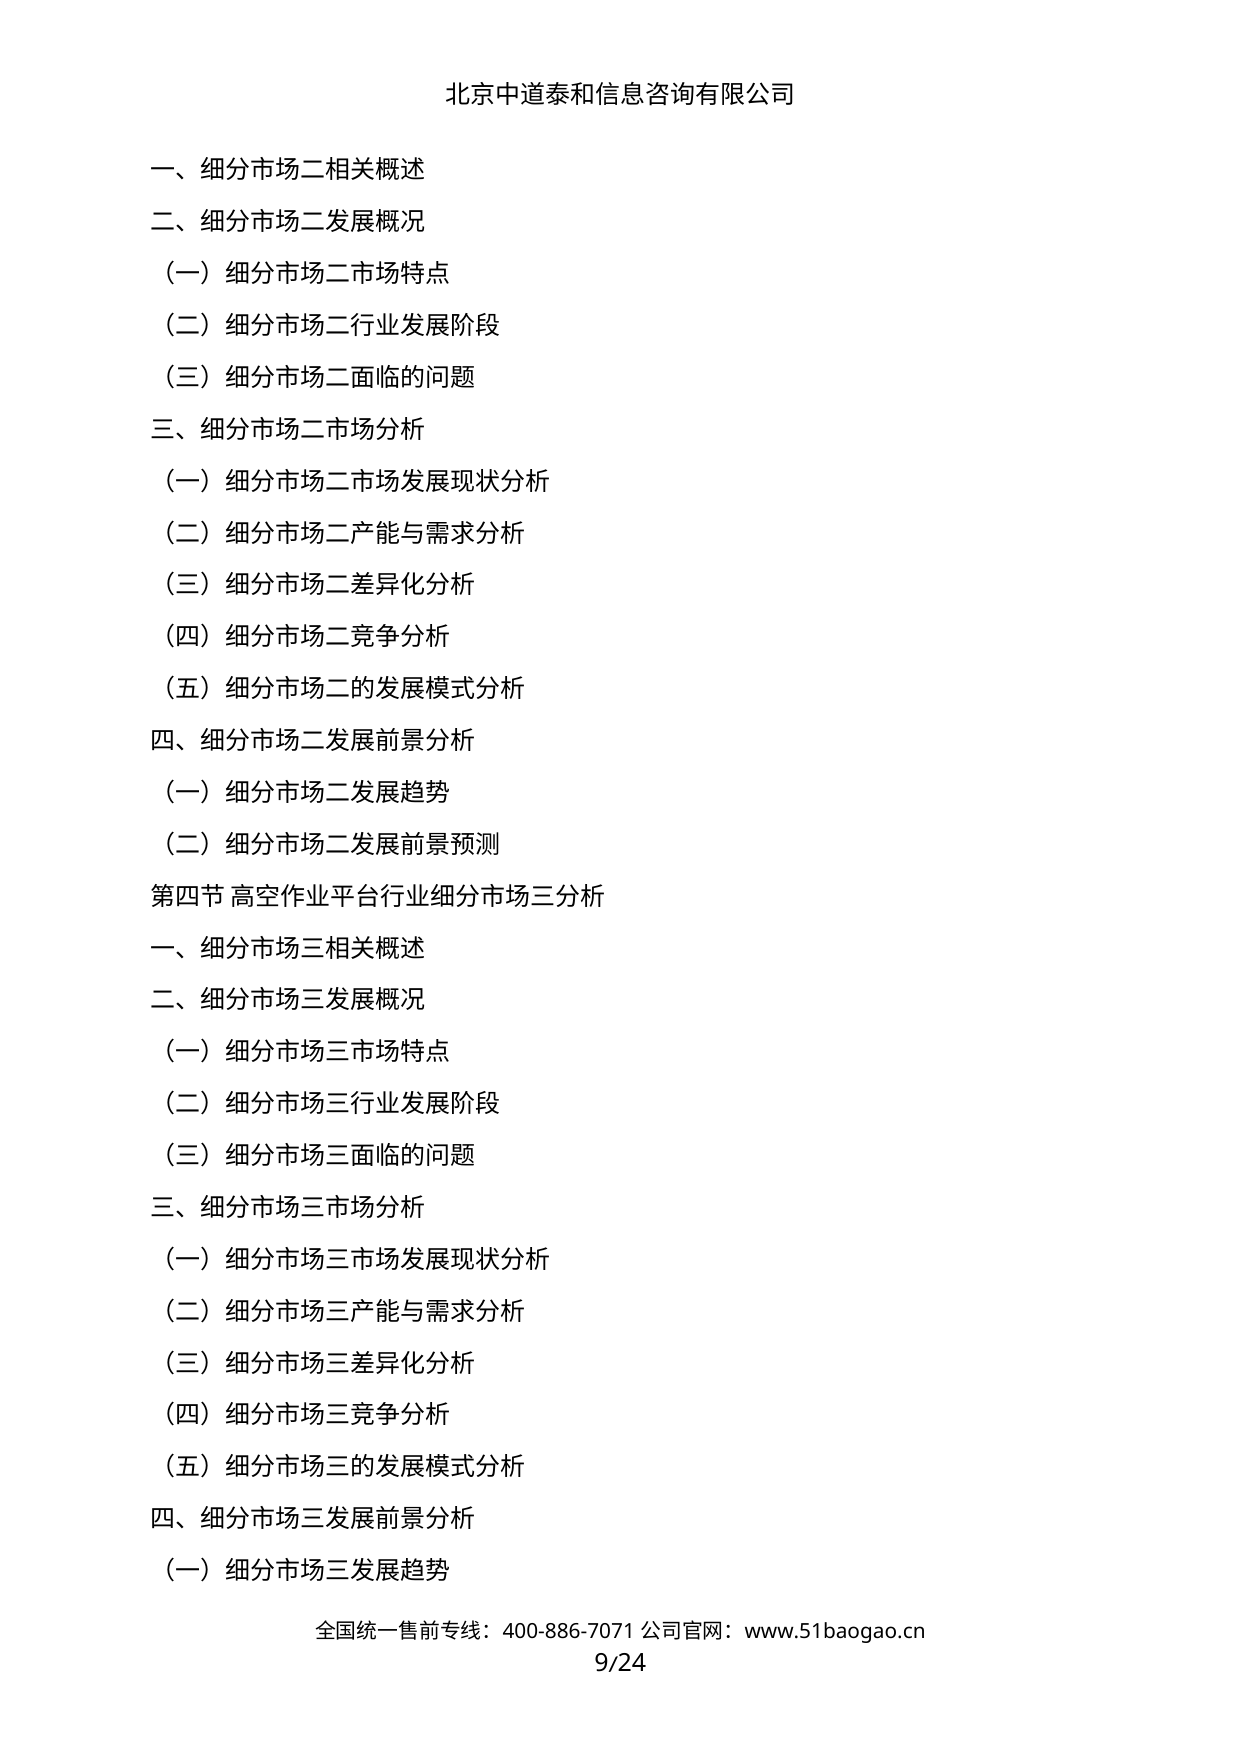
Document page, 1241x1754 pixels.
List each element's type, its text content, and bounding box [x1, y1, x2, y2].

text （一）细分市场三市场特点 [150, 1032, 1090, 1068]
text 四、细分市场二发展前景分析 [150, 721, 1090, 757]
text （三）细分市场二差异化分析 [150, 565, 1090, 601]
text （五）细分市场三的发展模式分析 [150, 1447, 1090, 1483]
text （二）细分市场二发展前景预测 [150, 824, 1090, 861]
text 第四节 高空作业平台行业细分市场三分析 [150, 876, 1090, 912]
text （三）细分市场三面临的问题 [150, 1136, 1090, 1172]
text 三、细分市场三市场分析 [150, 1187, 1090, 1224]
text （二）细分市场二产能与需求分析 [150, 513, 1090, 549]
text （二）细分市场三产能与需求分析 [150, 1291, 1090, 1327]
text （一）细分市场三发展趋势 [150, 1551, 1090, 1587]
text （一）细分市场二发展趋势 [150, 772, 1090, 809]
text （四）细分市场三竞争分析 [150, 1395, 1090, 1431]
text （一）细分市场三市场发展现状分析 [150, 1239, 1090, 1276]
text （三）细分市场三差异化分析 [150, 1343, 1090, 1379]
text 一、细分市场三相关概述 [150, 928, 1090, 964]
text （二）细分市场三行业发展阶段 [150, 1084, 1090, 1120]
text （五）细分市场二的发展模式分析 [150, 669, 1090, 705]
text （一）细分市场二市场发展现状分析 [150, 461, 1090, 497]
text （四）细分市场二竞争分析 [150, 617, 1090, 653]
text 三、细分市场二市场分析 [150, 409, 1090, 446]
text （三）细分市场二面临的问题 [150, 357, 1090, 394]
text 四、细分市场三发展前景分析 [150, 1499, 1090, 1535]
text （一）细分市场二市场特点 [150, 254, 1090, 290]
text 二、细分市场二发展概况 [150, 202, 1090, 238]
text 二、细分市场三发展概况 [150, 980, 1090, 1016]
text （二）细分市场二行业发展阶段 [150, 306, 1090, 342]
text 一、细分市场二相关概述 [150, 150, 1090, 186]
